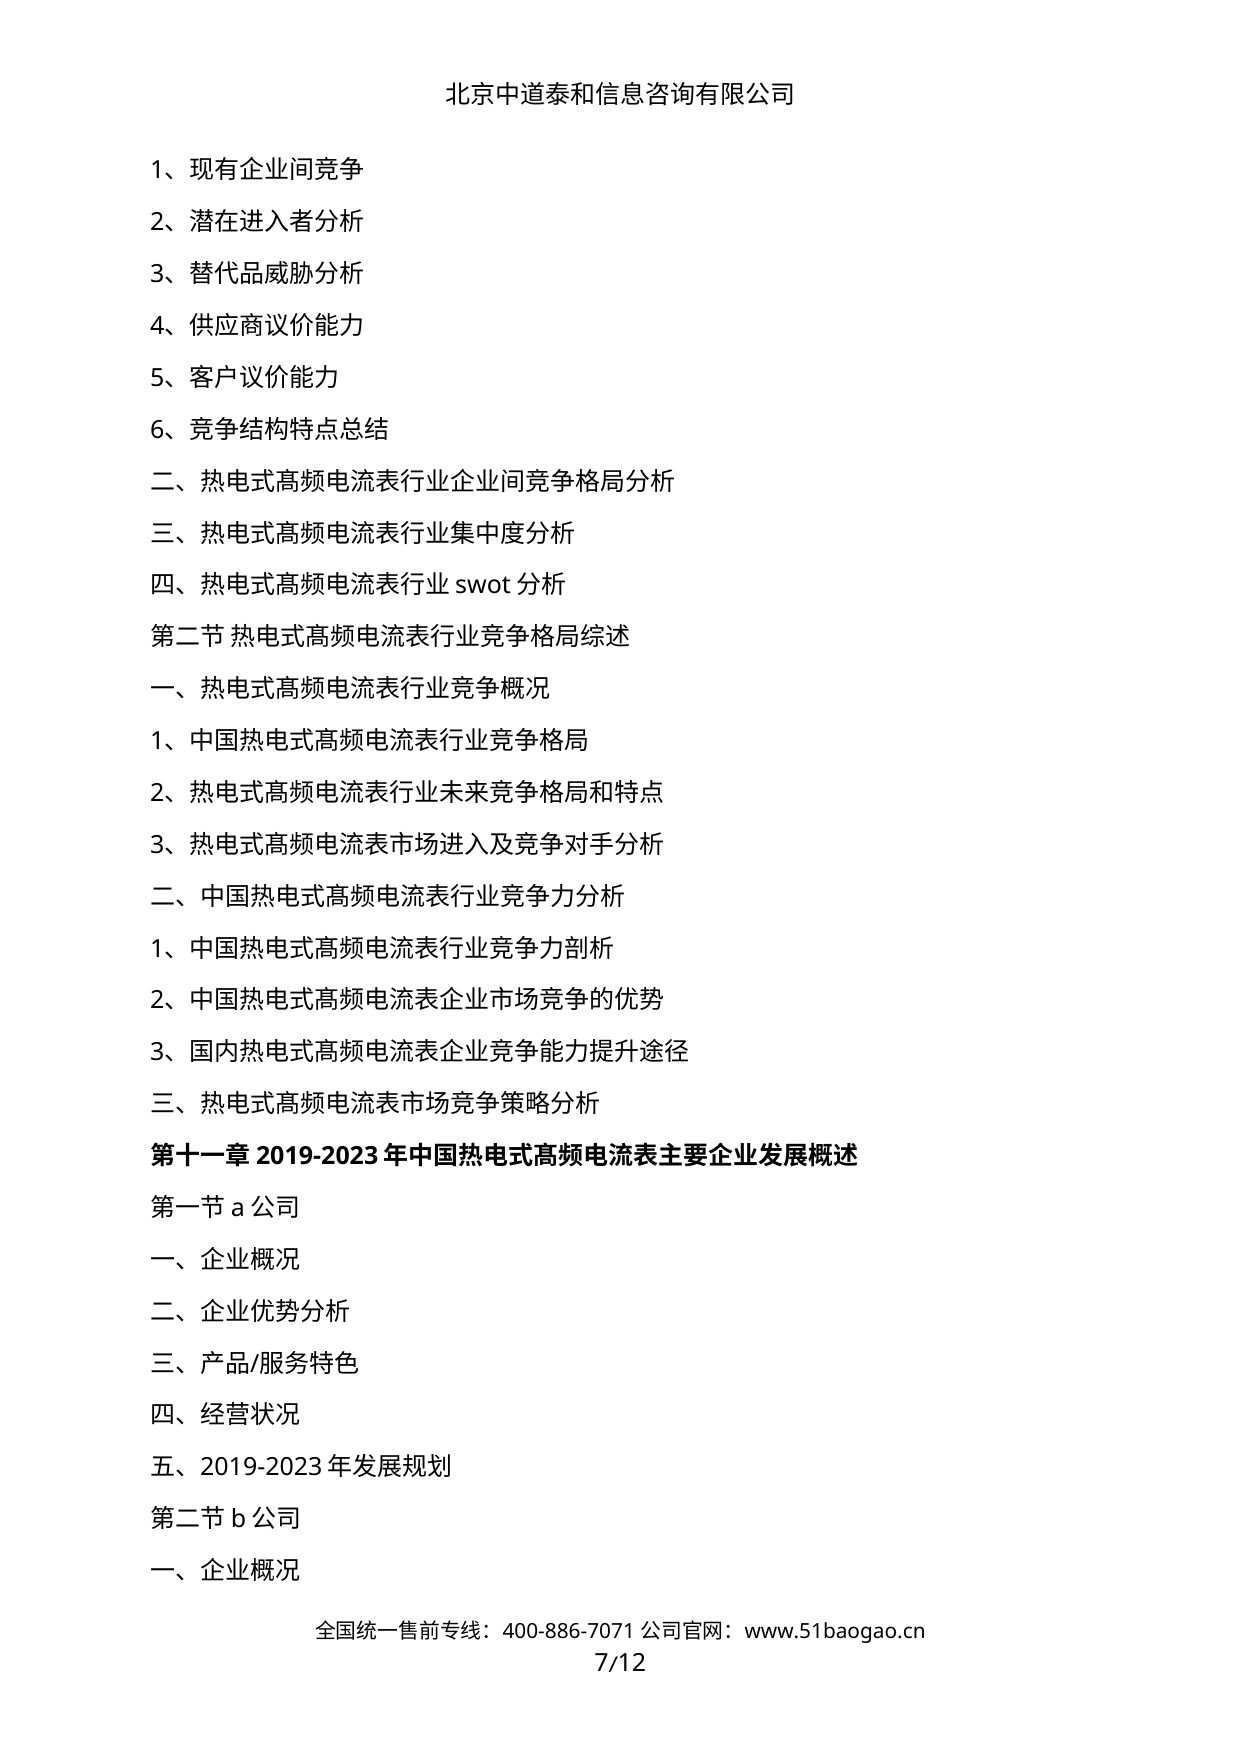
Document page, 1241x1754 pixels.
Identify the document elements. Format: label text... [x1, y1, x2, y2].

text 1、中国热电式髙频电流表行业竞争力剖析 [150, 928, 1090, 964]
text 三、产品/服务特色 [150, 1343, 1090, 1379]
text 5、客户议价能力 [150, 357, 1090, 394]
text 第一节 a公司 [150, 1187, 1090, 1224]
text 2、中国热电式髙频电流表企业市场竞争的优势 [150, 980, 1090, 1016]
text 4、供应商议价能力 [150, 306, 1090, 342]
text 五、2019-2023年发展规划 [150, 1447, 1090, 1483]
text 6、竞争结构特点总结 [150, 409, 1090, 446]
text 3、热电式髙频电流表市场进入及竞争对手分析 [150, 824, 1090, 861]
text 第十一章 2019-2023年中国热电式髙频电流表主要企业发展概述 [150, 1136, 1090, 1172]
text 一、热电式髙频电流表行业竞争概况 [150, 669, 1090, 705]
text 三、热电式髙频电流表行业集中度分析 [150, 513, 1090, 549]
text 3、替代品威胁分析 [150, 254, 1090, 290]
text 二、企业优势分析 [150, 1291, 1090, 1327]
text 1、现有企业间竞争 [150, 150, 1090, 186]
text 第二节 热电式髙频电流表行业竞争格局综述 [150, 617, 1090, 653]
text 2、潜在进入者分析 [150, 202, 1090, 238]
text 四、热电式髙频电流表行业swot分析 [150, 565, 1090, 601]
text 二、中国热电式髙频电流表行业竞争力分析 [150, 876, 1090, 912]
text 第二节 b公司 [150, 1499, 1090, 1535]
text 一、企业概况 [150, 1239, 1090, 1276]
text 二、热电式髙频电流表行业企业间竞争格局分析 [150, 461, 1090, 497]
text 2、热电式髙频电流表行业未来竞争格局和特点 [150, 772, 1090, 809]
text 三、热电式髙频电流表市场竞争策略分析 [150, 1084, 1090, 1120]
text 1、中国热电式髙频电流表行业竞争格局 [150, 721, 1090, 757]
text 四、经营状况 [150, 1395, 1090, 1431]
text 一、企业概况 [150, 1551, 1090, 1587]
text 3、国内热电式髙频电流表企业竞争能力提升途径 [150, 1032, 1090, 1068]
